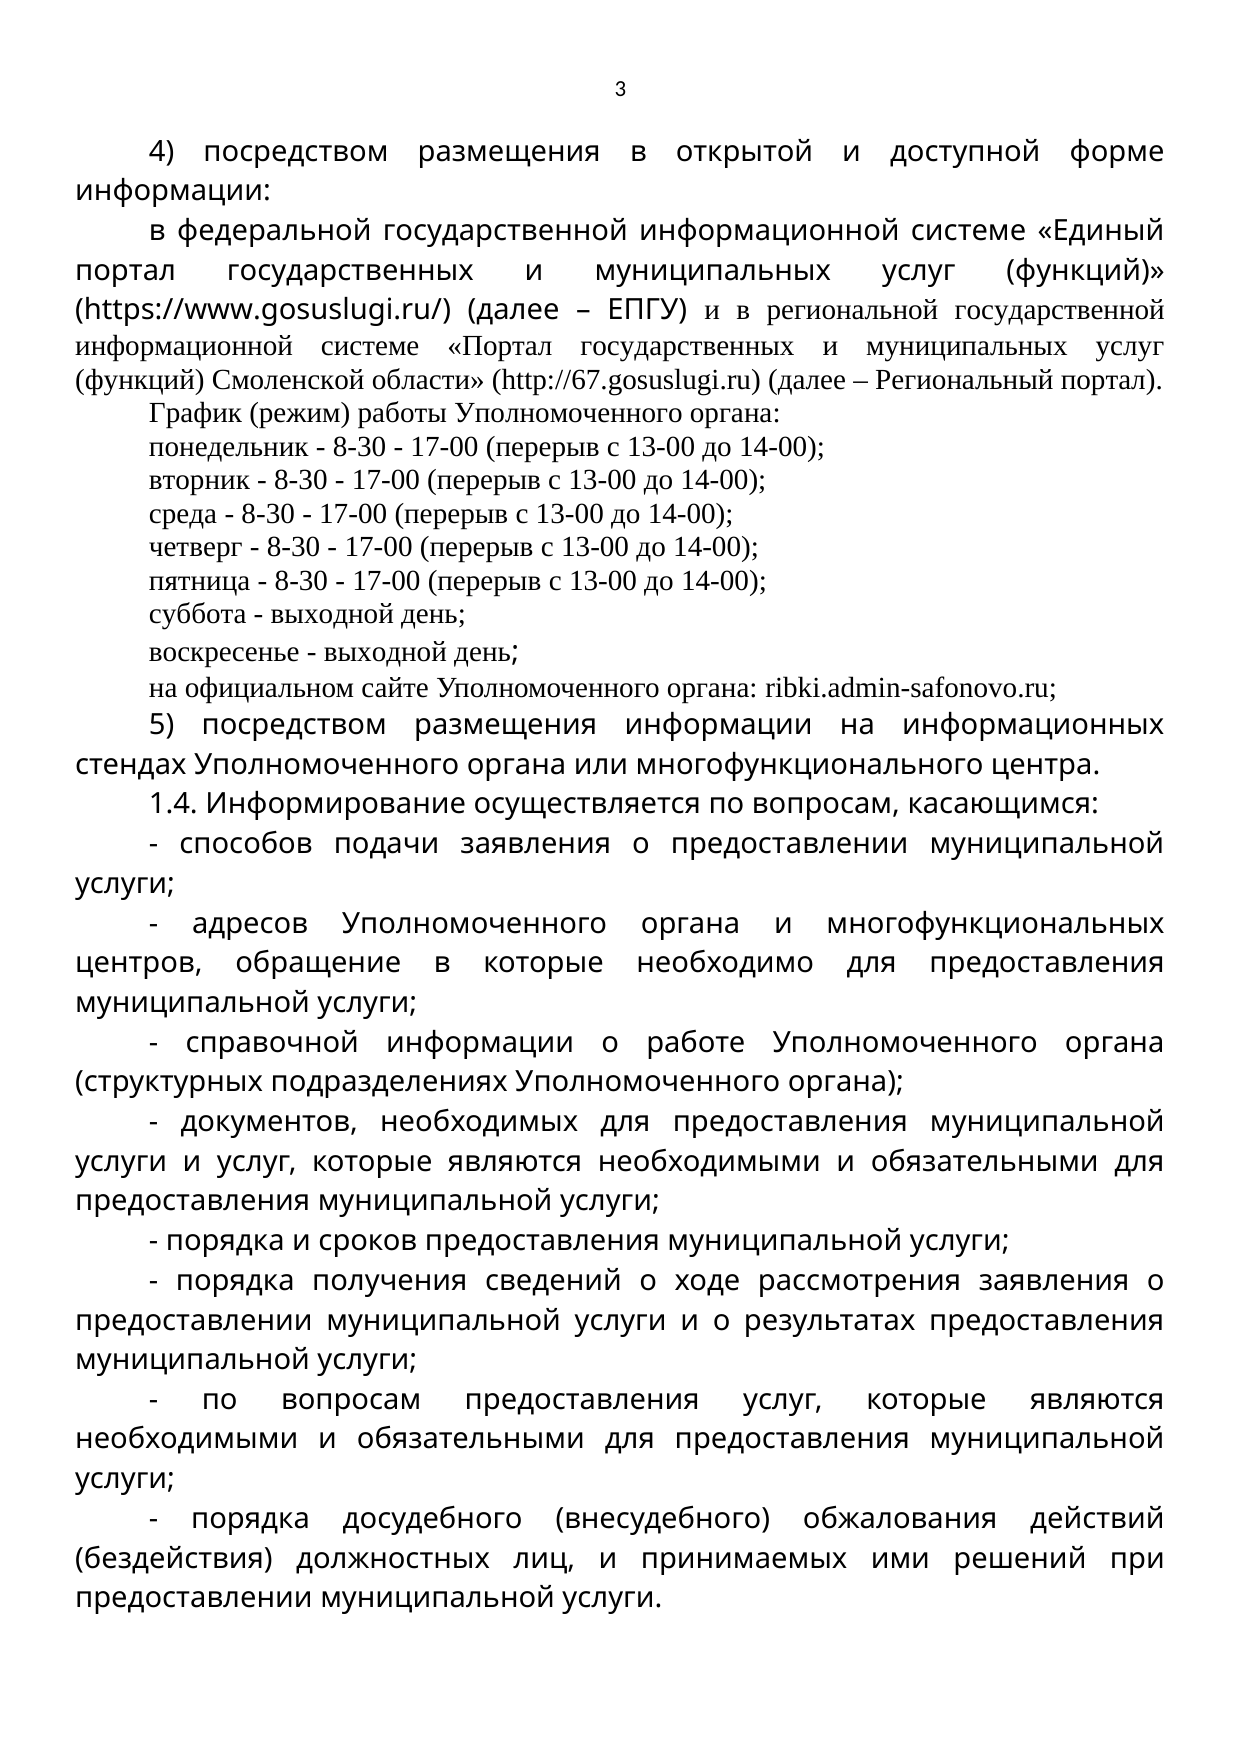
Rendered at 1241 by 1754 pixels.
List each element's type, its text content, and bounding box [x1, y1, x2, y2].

text среда - 8-30 - 17-00 (перерыв с 13-00 до 14-00); [75, 496, 1165, 529]
text пятница - 8-30 - 17-00 (перерыв с 13-00 до 14-00); [75, 563, 1165, 597]
text - адресов Уполномоченного органа и многофункциональных центров, обращение в которые необходимо для предоставления муниципальной услуги; [75, 902, 1165, 1021]
text 4) посредством размещения в открытой и доступной форме информации: [75, 130, 1165, 209]
text четверг - 8-30 - 17-00 (перерыв с 13-00 до 14-00); [75, 529, 1165, 563]
text понедельник - 8-30 - 17-00 (перерыв с 13-00 до 14-00); [75, 429, 1165, 462]
text График (режим) работы Уполномоченного органа: [75, 395, 1165, 429]
text в федеральной государственной информационной системе «Единый портал государственных и муниципальных услуг (функций)» (https://www.gosuslugi.ru/) (далее – ЕПГУ) и в региональной государственной информационной системе «Портал государственных и муниципальных услуг (функций) Смоленской области» (http://67.gosuslugi.ru) (далее – Региональный портал). [75, 209, 1165, 395]
text 1.4. Информирование осуществляется по вопросам, касающимся: [75, 783, 1165, 822]
text - порядка досудебного (внесудебного) обжалования действий (бездействия) должностных лиц, и принимаемых ими решений при предоставлении муниципальной услуги. [75, 1497, 1165, 1616]
text воскресенье - выходной день; [75, 630, 1165, 670]
text на официальном сайте Уполномоченного органа: ribki.admin-safonovo.ru; [75, 670, 1165, 703]
text - способов подачи заявления о предоставлении муниципальной услуги; [75, 822, 1165, 902]
text - документов, необходимых для предоставления муниципальной услуги и услуг, которые являются необходимыми и обязательными для предоставления муниципальной услуги; [75, 1100, 1165, 1219]
text - порядка получения сведений о ходе рассмотрения заявления о предоставлении муниципальной услуги и о результатах предоставления муниципальной услуги; [75, 1259, 1165, 1378]
text - справочной информации о работе Уполномоченного органа (структурных подразделениях Уполномоченного органа); [75, 1021, 1165, 1100]
text - порядка и сроков предоставления муниципальной услуги; [75, 1219, 1165, 1259]
text вторник - 8-30 - 17-00 (перерыв с 13-00 до 14-00); [75, 462, 1165, 496]
text 5) посредством размещения информации на информационных стендах Уполномоченного органа или многофункционального центра. [75, 703, 1165, 783]
text - по вопросам предоставления услуг, которые являются необходимыми и обязательными для предоставления муниципальной услуги; [75, 1378, 1165, 1497]
text суббота - выходной день; [75, 597, 1165, 630]
